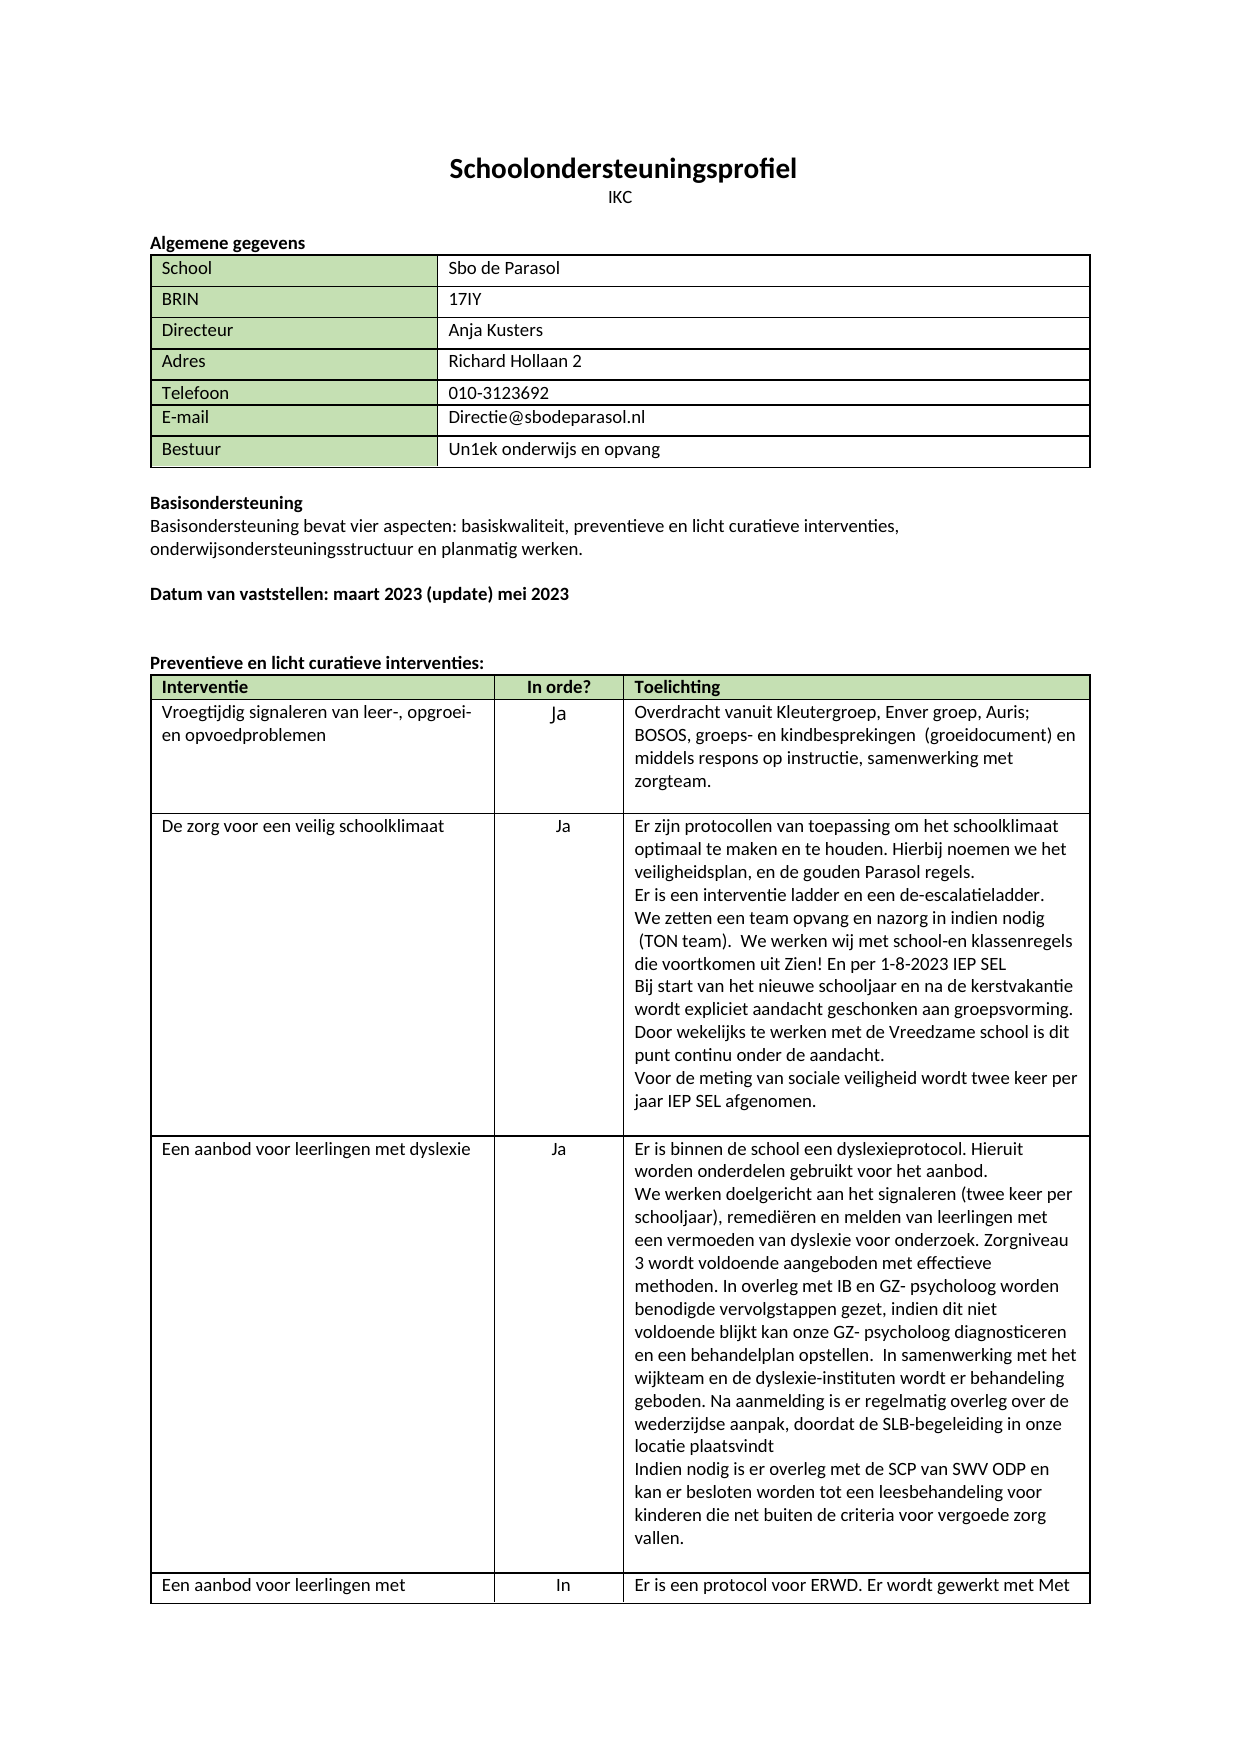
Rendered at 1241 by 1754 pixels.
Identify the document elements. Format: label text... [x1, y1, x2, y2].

table_cell BRIN [152, 287, 437, 317]
table_cell Directeur [152, 318, 437, 348]
text Preventieve en licht curatieve interventies: [150, 651, 1090, 674]
table_cell 010-3123692 [438, 381, 1089, 404]
table_cell Ja [495, 814, 623, 1135]
table_cell Ja [495, 1137, 623, 1572]
table_cell Richard Hollaan 2 [438, 350, 1089, 379]
table_cell E-mail [152, 406, 437, 435]
table_header In orde? [495, 676, 623, 699]
table_cell Bestuur [152, 437, 437, 466]
table_cell Er zijn protocollen van toepassing om het schoolklimaat optimaal te maken en te houden. Hierbij noemen we het veiligheidsplan, en de gouden Parasol regels. Er is een interventie ladder en een de-escalatieladder. We zetten een team opvang en nazorg in indien nodig (TON team). We werken wij met school-en klassenregels die voortkomen uit Zien! En per 1-8-2023 IEP SEL Bij start van het nieuwe schooljaar en na de kerstvakantie wordt expliciet aandacht geschonken aan groepsvorming. Door wekelijks te werken met de Vreedzame school is dit punt continu onder de aandacht. Voor de meting van sociale veiligheid wordt twee keer per jaar IEP SEL afgenomen. [624, 814, 1089, 1135]
table_header Interventie [152, 676, 494, 699]
text Basisondersteuning bevat vier aspecten: basiskwaliteit, preventieve en licht curatieve interventies, onderwijsondersteuningsstructuur en planmatig werken. [150, 514, 1090, 559]
table_header Sbo de Parasol [438, 256, 1089, 286]
table_header Toelichting [624, 676, 1089, 699]
table_cell Telefoon [152, 381, 437, 404]
table_cell Een aanbod voor leerlingen met dyslexie [152, 1137, 494, 1572]
text IKC [150, 186, 1090, 208]
table_cell Adres [152, 350, 437, 379]
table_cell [152, 1574, 494, 1602]
table_cell Un1ek onderwijs en opvang [438, 437, 1089, 466]
table_cell Overdracht vanuit Kleutergroep, Enver groep, Auris; BOSOS, groeps- en kindbesprekingen (groeidocument) en middels respons op instructie, samenwerking met zorgteam. [624, 700, 1089, 813]
table_cell Ja [495, 700, 623, 813]
text Algemene gegevens [150, 231, 1090, 254]
table_cell Directie@sbodeparasol.nl [438, 406, 1089, 435]
table_cell De zorg voor een veilig schoolklimaat [152, 814, 494, 1135]
table_cell Anja Kusters [438, 318, 1089, 348]
table_cell Er is binnen de school een dyslexieprotocol. Hieruit worden onderdelen gebruikt voor het aanbod. We werken doelgericht aan het signaleren (twee keer per schooljaar), remediëren en melden van leerlingen met een vermoeden van dyslexie voor onderzoek. Zorgniveau 3 wordt voldoende aangeboden met effectieve methoden. In overleg met IB en GZ- psycholoog worden benodigde vervolgstappen gezet, indien dit niet voldoende blijkt kan onze GZ- psycholoog diagnosticeren en een behandelplan opstellen. In samenwerking met het wijkteam en de dyslexie-instituten wordt er behandeling geboden. Na aanmelding is er regelmatig overleg over de wederzijdse aanpak, doordat de SLB-begeleiding in onze locatie plaatsvindt Indien nodig is er overleg met de SCP van SWV ODP en kan er besloten worden tot een leesbehandeling voor kinderen die net buiten de criteria voor vergoede zorg vallen. [624, 1137, 1089, 1572]
table_cell In ontwikkeling [495, 1574, 623, 1602]
text Basisondersteuning [150, 491, 1090, 514]
text Schoolondersteuningsprofiel [150, 150, 1090, 186]
table_header School [152, 256, 437, 286]
table_cell Vroegtijdig signaleren van leer-, opgroei- en opvoedproblemen [152, 700, 494, 813]
table_cell 17IY [438, 287, 1089, 317]
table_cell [624, 1574, 1089, 1602]
text Datum van vaststellen: maart 2023 (update) mei 2023 [150, 582, 1090, 605]
